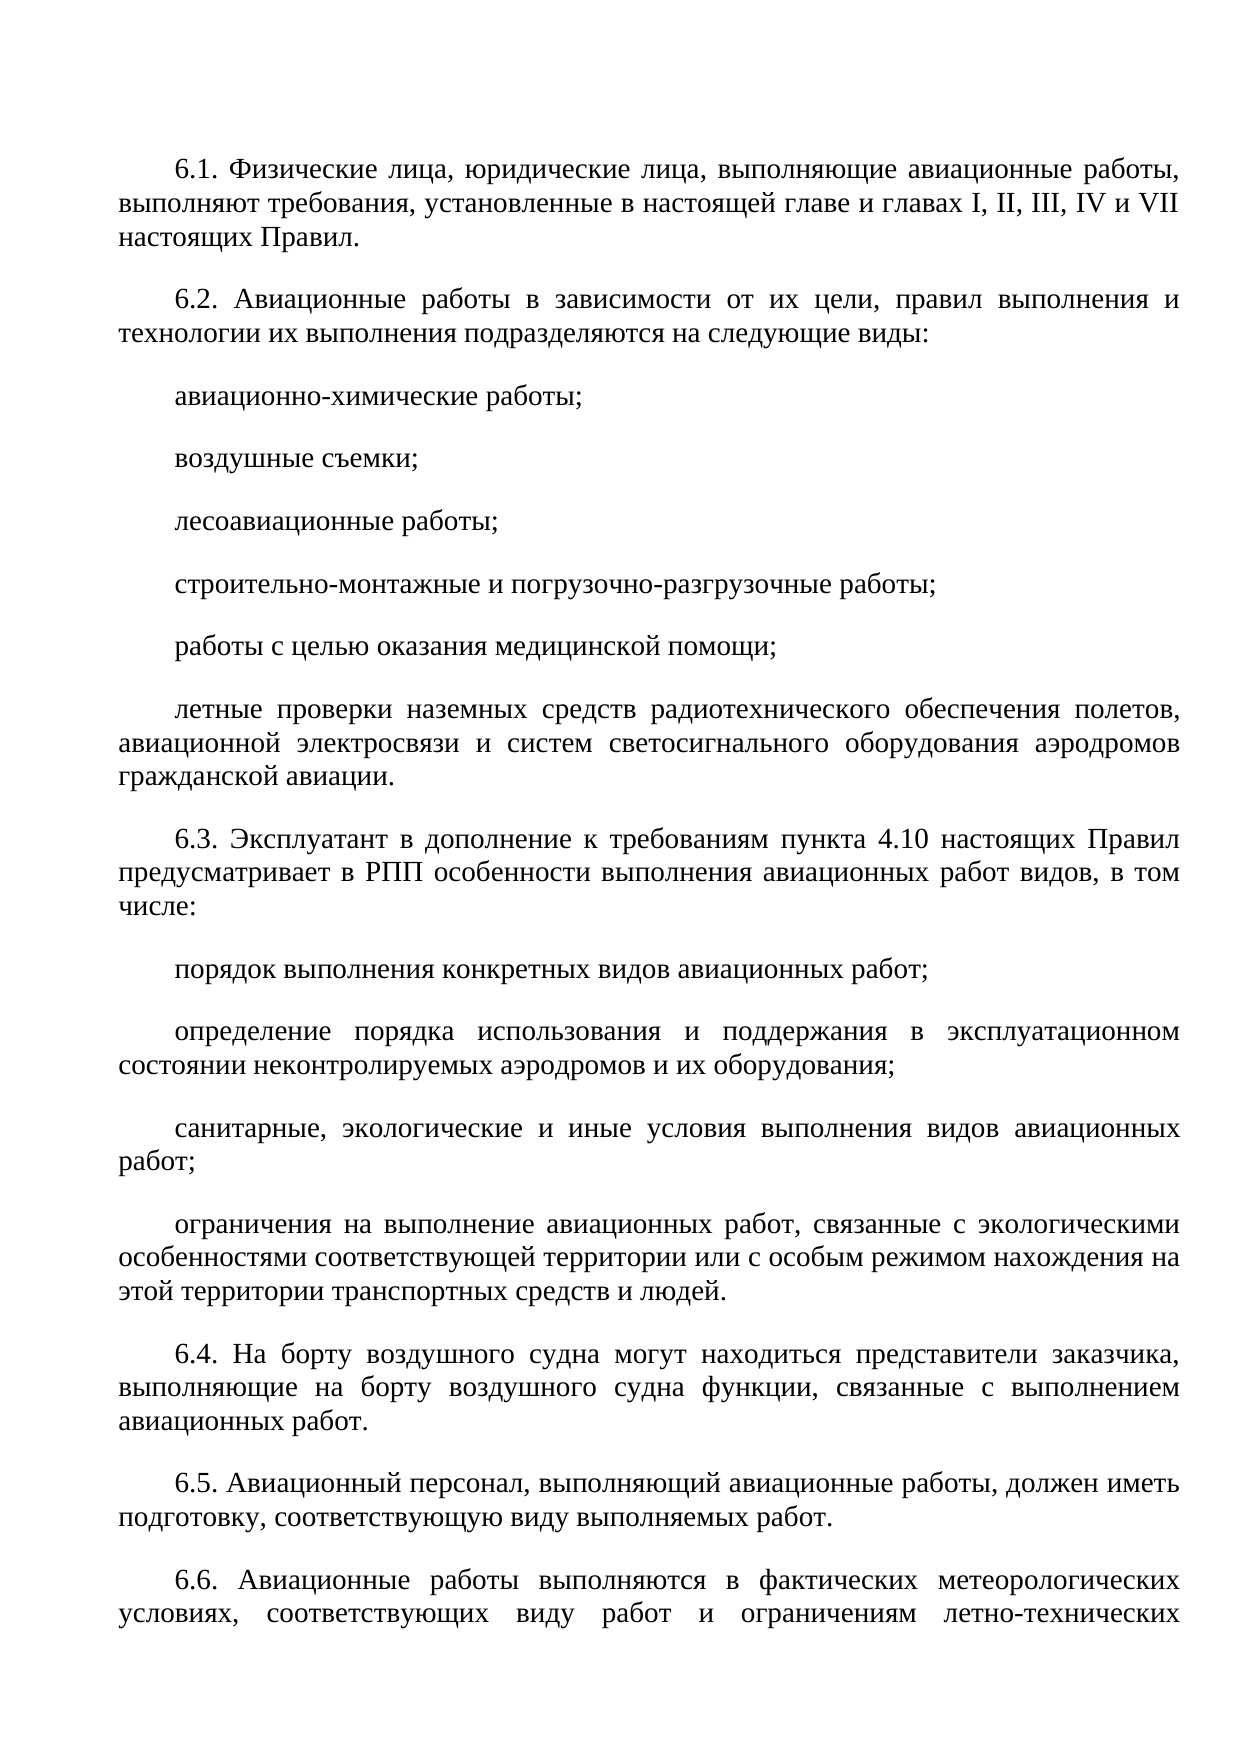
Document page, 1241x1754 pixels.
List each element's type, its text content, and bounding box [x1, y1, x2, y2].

text ограничения на выполнение авиационных работ, связанные с экологическими особенностями соответствующей территории или с особым режимом нахождения на этой территории транспортных средств и людей. [118, 1206, 1181, 1307]
text авиационно-химические работы; [118, 378, 1181, 411]
text воздушные съемки; [118, 440, 1181, 474]
text летные проверки наземных средств радиотехнического обеспечения полетов, авиационной электросвязи и систем светосигнального оборудования аэродромов гражданской авиации. [118, 691, 1181, 792]
text 6.1. Физические лица, юридические лица, выполняющие авиационные работы, выполняют требования, установленные в настоящей главе и главах I, II, III, IV и VII настоящих Правил. [118, 152, 1181, 252]
text определение порядка использования и поддержания в эксплуатационном состоянии неконтролируемых аэродромов и их оборудования; [118, 1013, 1181, 1081]
text лесоавиационные работы; [118, 503, 1181, 537]
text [118, 1562, 1181, 1629]
text работы с целью оказания медицинской помощи; [118, 628, 1181, 662]
text 6.5. Авиационный персонал, выполняющий авиационные работы, должен иметь подготовку, соответствующую виду выполняемых работ. [118, 1466, 1181, 1533]
text санитарные, экологические и иные условия выполнения видов авиационных работ; [118, 1110, 1181, 1177]
text 6.4. На борту воздушного судна могут находиться представители заказчика, выполняющие на борту воздушного судна функции, связанные с выполнением авиационных работ. [118, 1336, 1181, 1436]
text 6.2. Авиационные работы в зависимости от их цели, правил выполнения и технологии их выполнения подразделяются на следующие виды: [118, 281, 1181, 348]
text порядок выполнения конкретных видов авиационных работ; [118, 951, 1181, 984]
text строительно-монтажные и погрузочно-разгрузочные работы; [118, 566, 1181, 599]
text 6.3. Эксплуатант в дополнение к требованиям пункта 4.10 настоящих Правил предусматривает в РПП особенности выполнения авиационных работ видов, в том числе: [118, 821, 1181, 922]
